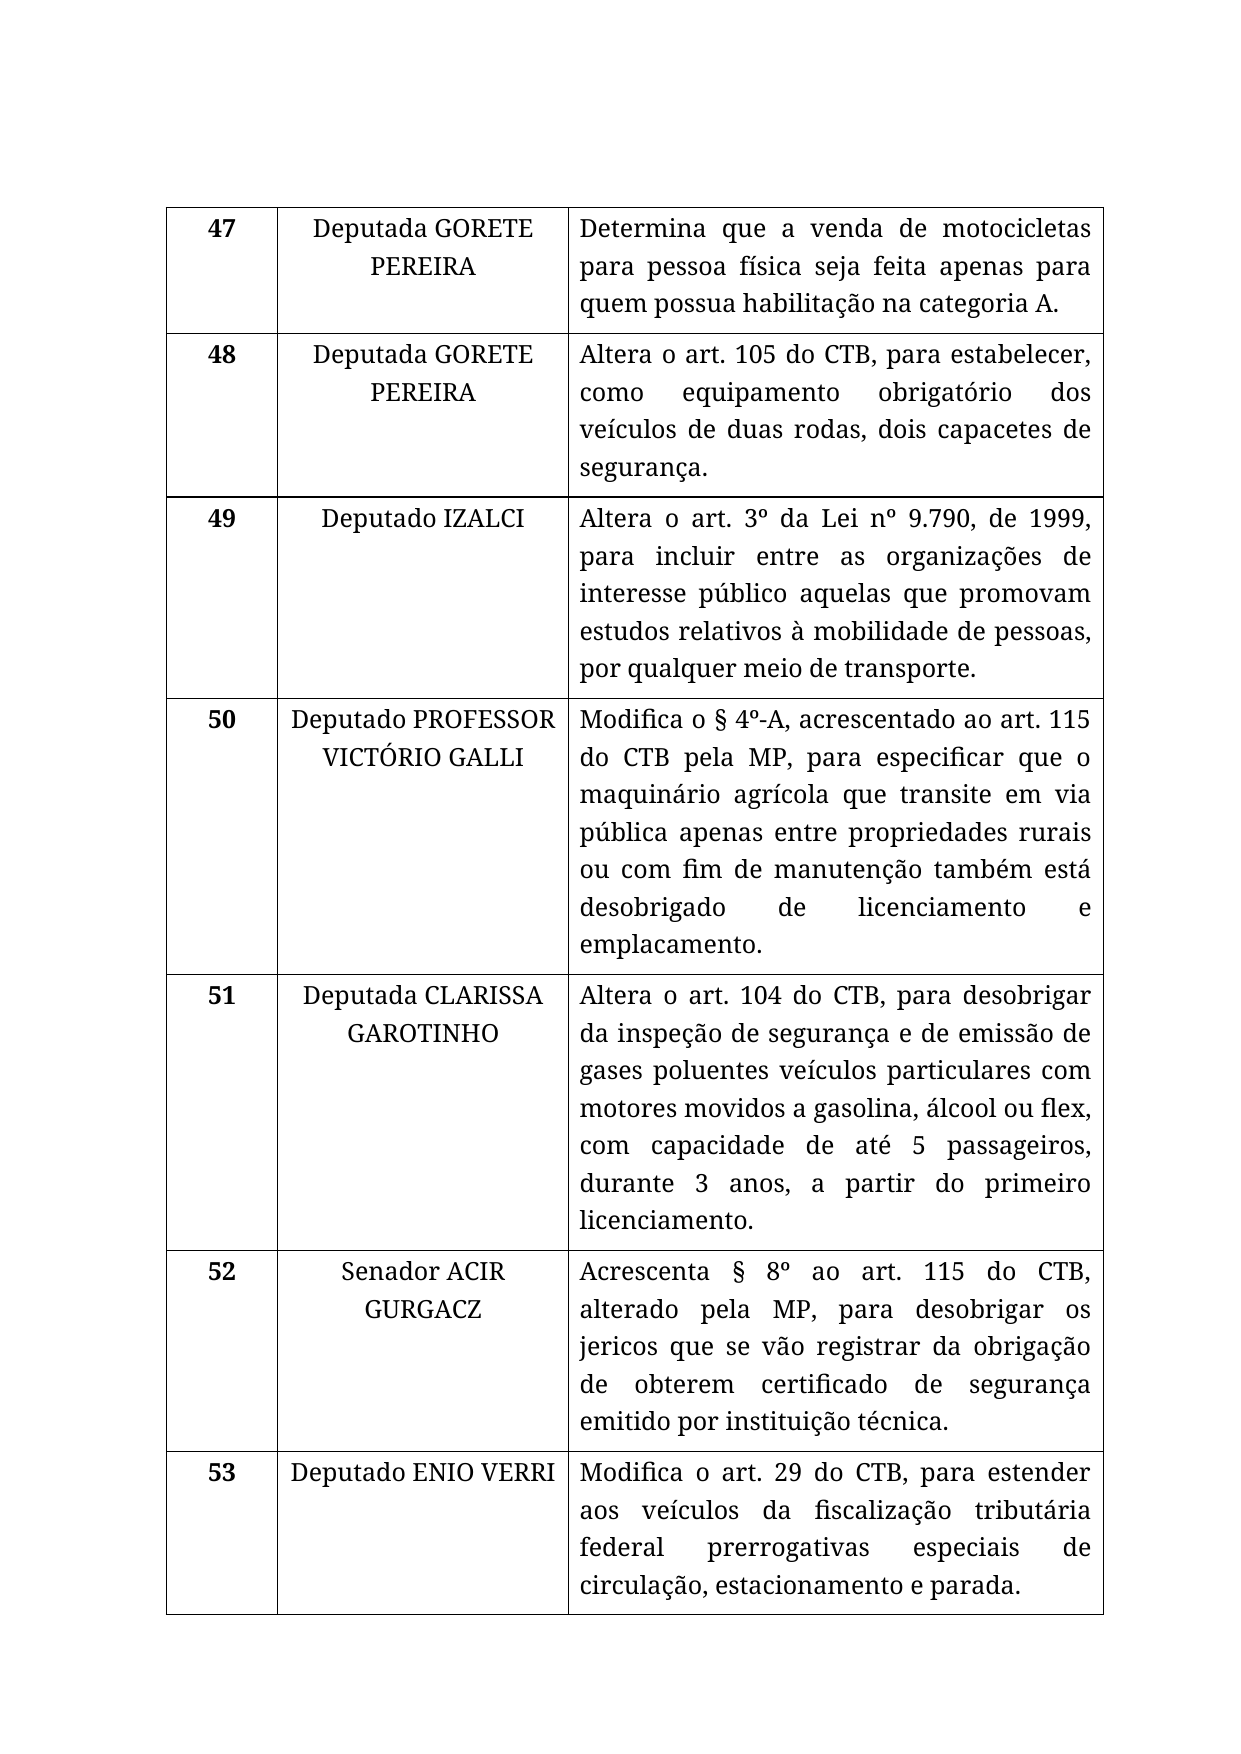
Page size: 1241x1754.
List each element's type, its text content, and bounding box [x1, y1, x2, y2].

table_cell 48 [167, 334, 277, 496]
table_cell Determina que a venda de motocicletas para pessoa física seja feita apenas para quem possua habilitação na categoria A. [569, 208, 1103, 333]
table_cell Deputado PROFESSOR VICTÓRIO GALLI [278, 699, 568, 973]
table_cell 49 [167, 498, 277, 697]
table_cell Deputado IZALCI [278, 498, 568, 697]
table_cell Deputada GORETE PEREIRA [278, 334, 568, 496]
table_cell Modifica o art. 29 do CTB, para estender aos veículos da fiscalização tributária federal prerrogativas especiais de circulação, estacionamento e parada. [569, 1452, 1103, 1614]
table_cell 47 [167, 208, 277, 333]
table_cell Acrescenta § 8º ao art. 115 do CTB, alterado pela MP, para desobrigar os jericos que se vão registrar da obrigação de obterem certificado de segurança emitido por instituição técnica. [569, 1251, 1103, 1451]
table_cell Deputada GORETE PEREIRA [278, 208, 568, 333]
table_cell 52 [167, 1251, 277, 1451]
table_cell 51 [167, 975, 277, 1249]
table_cell 53 [167, 1452, 277, 1614]
table_cell Altera o art. 3º da Lei nº 9.790, de 1999, para incluir entre as organizações de interesse público aquelas que promovam estudos relativos à mobilidade de pessoas, por qualquer meio de transporte. [569, 498, 1103, 697]
table_cell Altera o art. 105 do CTB, para estabelecer, como equipamento obrigatório dos veículos de duas rodas, dois capacetes de segurança. [569, 334, 1103, 496]
table_cell Modifica o § 4º-A, acrescentado ao art. 115 do CTB pela MP, para especificar que o maquinário agrícola que transite em via pública apenas entre propriedades rurais ou com fim de manutenção também está desobrigado de licenciamento e emplacamento. [569, 699, 1103, 973]
table_cell Deputado ENIO VERRI [278, 1452, 568, 1614]
table_cell 50 [167, 699, 277, 973]
table_cell Senador ACIR GURGACZ [278, 1251, 568, 1451]
table_cell Deputada CLARISSA GAROTINHO [278, 975, 568, 1249]
table_cell Altera o art. 104 do CTB, para desobrigar da inspeção de segurança e de emissão de gases poluentes veículos particulares com motores movidos a gasolina, álcool ou flex, com capacidade de até 5 passageiros, durante 3 anos, a partir do primeiro licenciamento. [569, 975, 1103, 1249]
